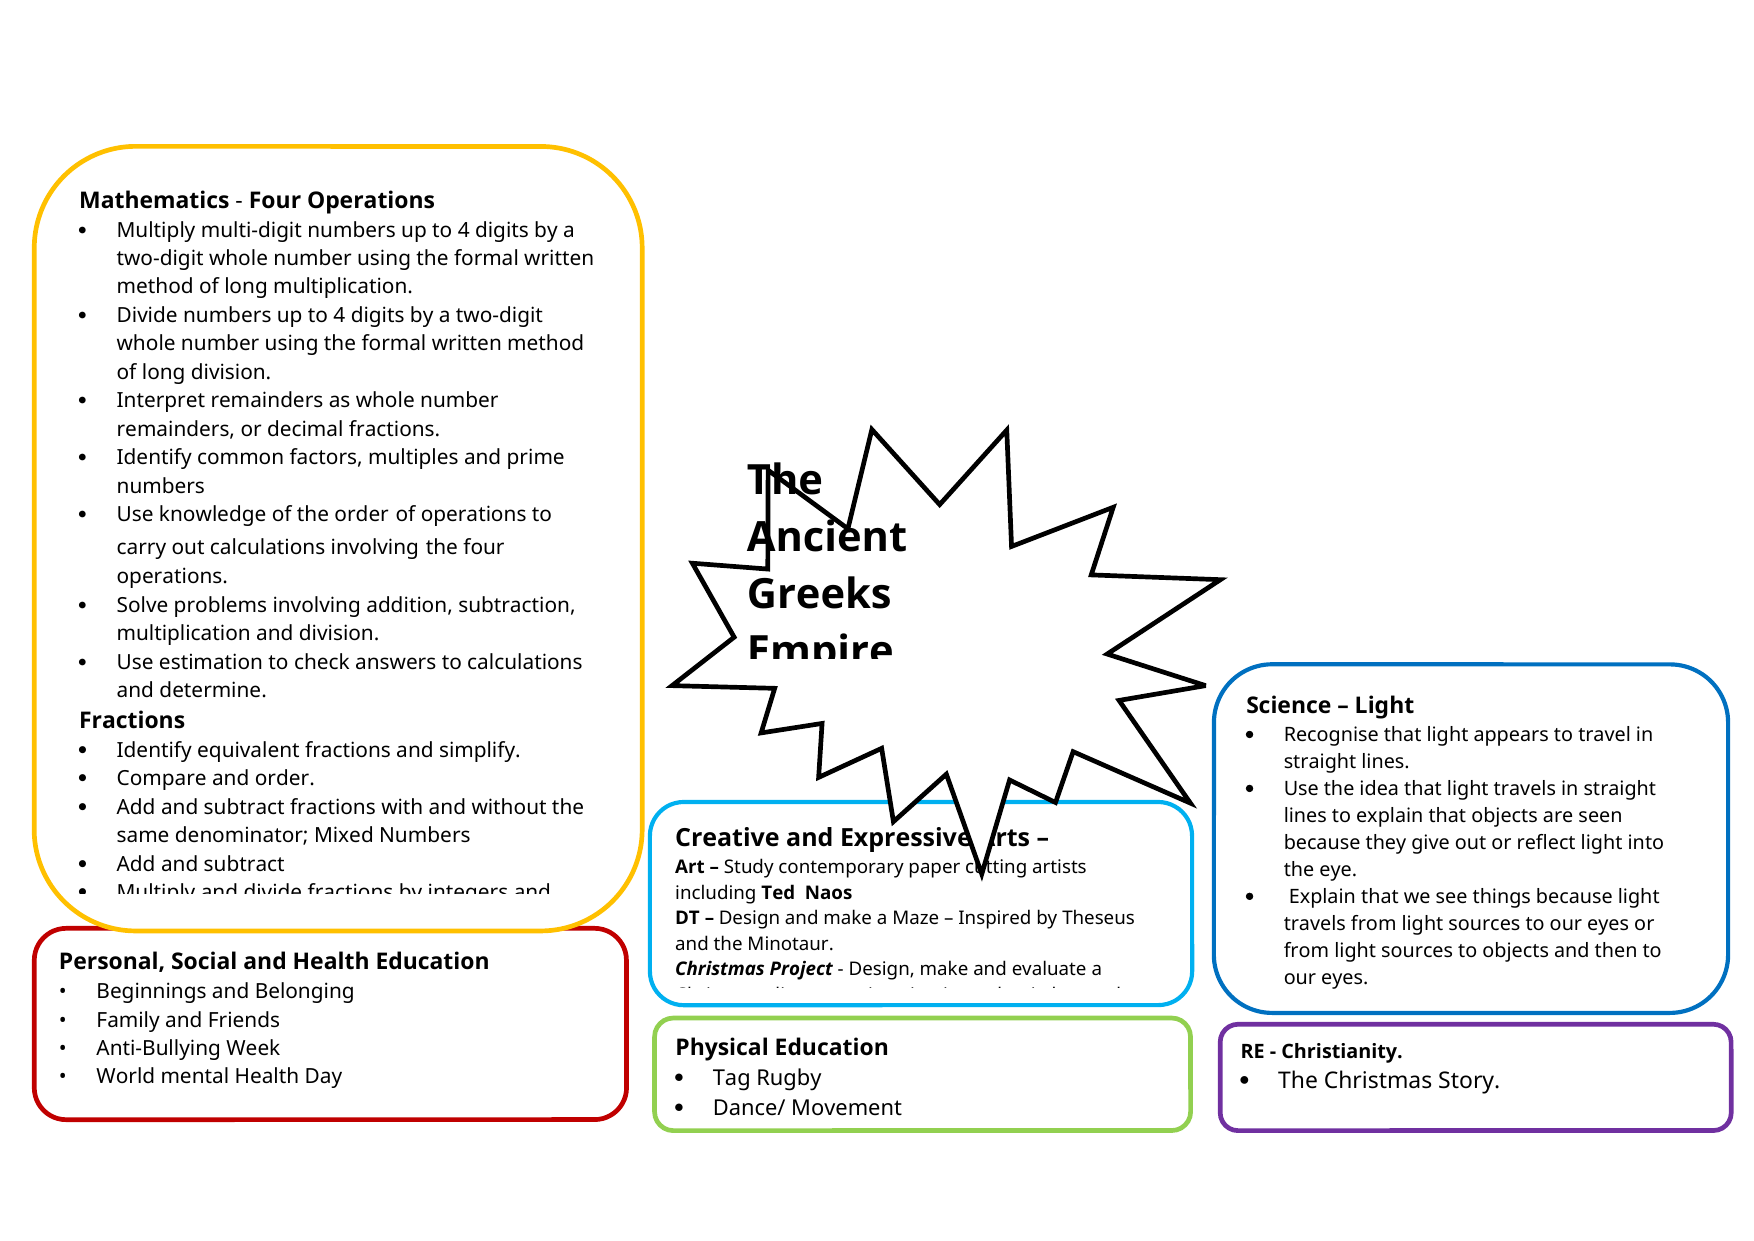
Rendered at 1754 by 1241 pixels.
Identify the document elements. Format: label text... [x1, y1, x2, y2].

text Christmas DT Project SD Design and make and evaluate [626, 945, 1213, 970]
